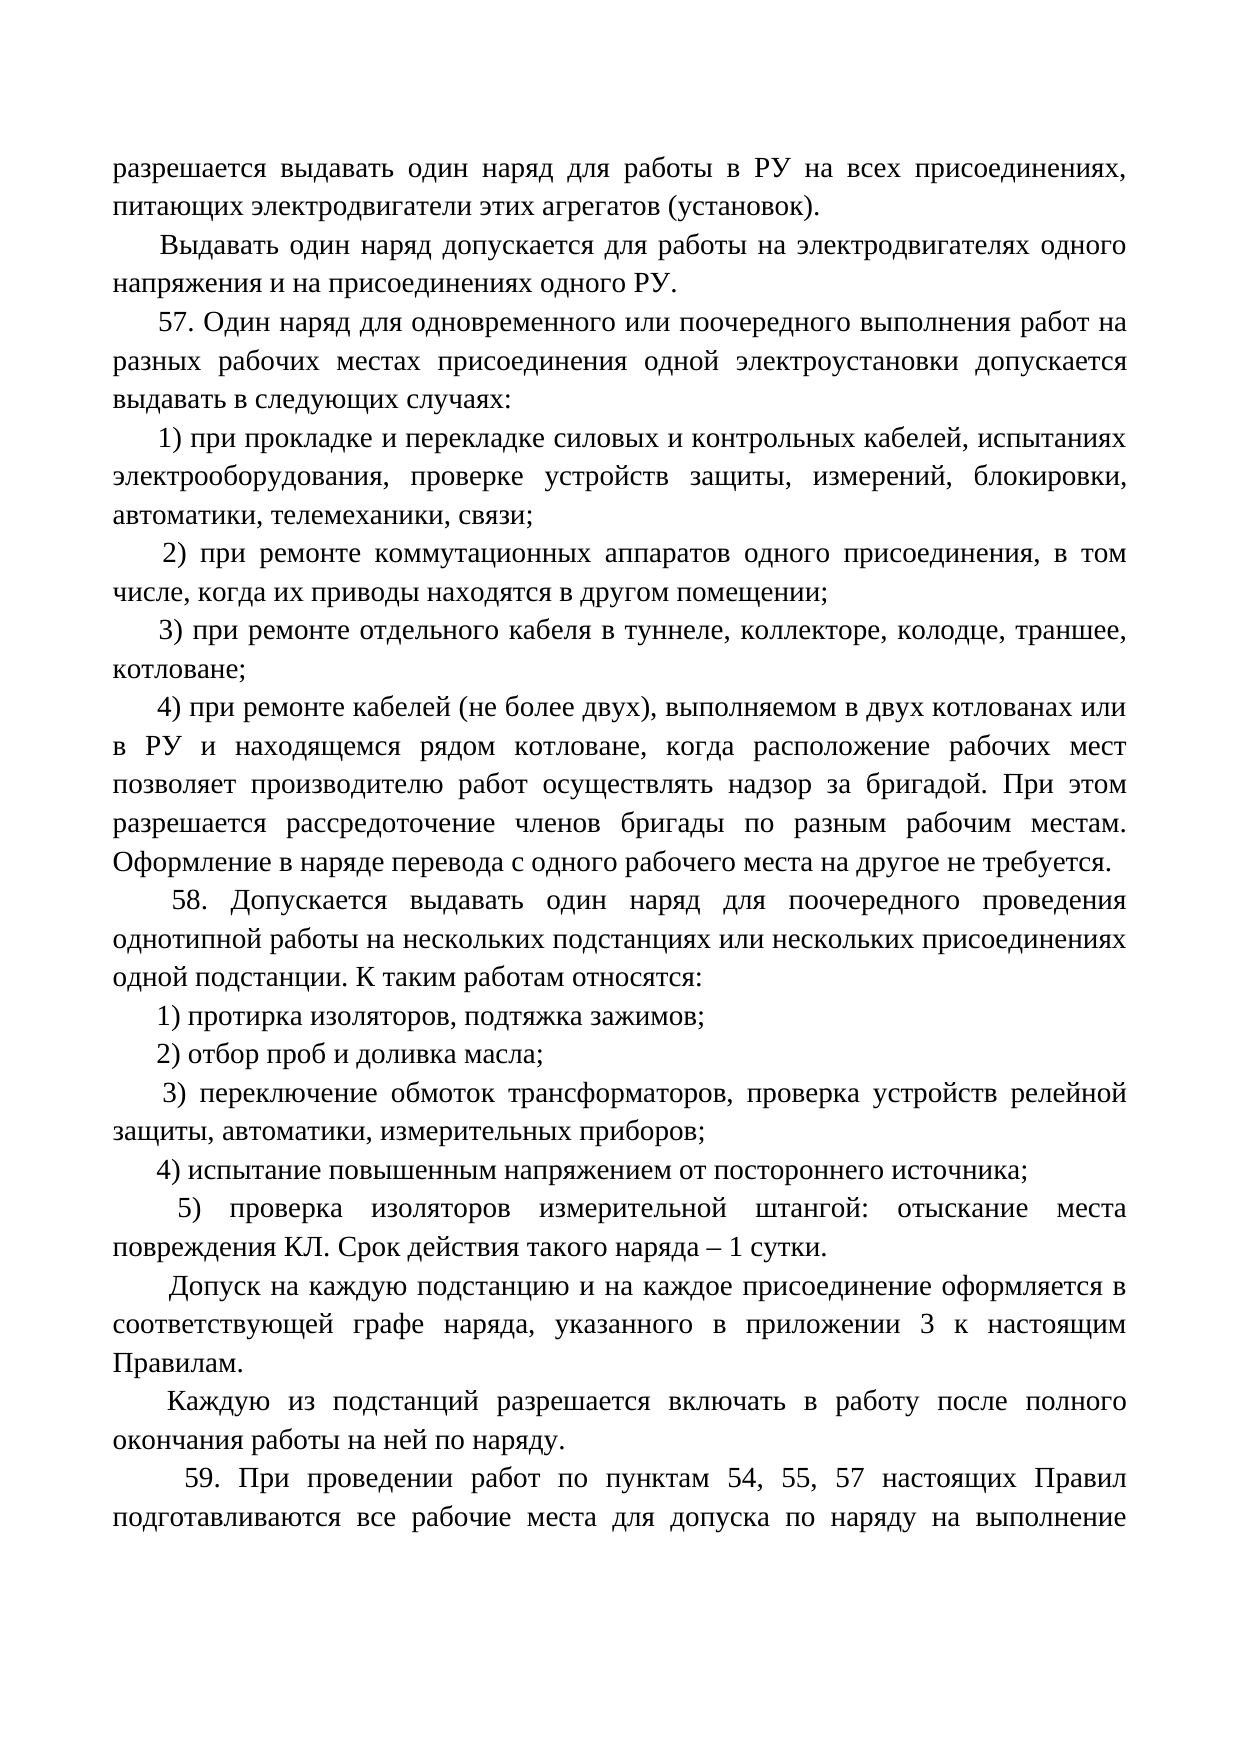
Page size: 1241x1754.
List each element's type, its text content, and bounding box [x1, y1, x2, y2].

text 2) при ремонте коммутационных аппаратов одного присоединения, в том числе, когда их приводы находятся в другом помещении; [112, 535, 1128, 607]
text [112, 150, 1128, 222]
text 5) проверка изоляторов измерительной штангой: отыскание места повреждения КЛ. Срок действия такого наряда – 1 сутки. [112, 1191, 1128, 1263]
text 4) испытание повышенным напряжением от постороннего источника; [112, 1152, 1128, 1186]
text Допуск на каждую подстанцию и на каждое присоединение оформляется в соответствующей графе наряда, указанного в приложении 3 к настоящим Правилам. [112, 1268, 1128, 1378]
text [112, 1460, 1128, 1532]
text 3) переключение обмоток трансформаторов, проверка устройств релейной защиты, автоматики, измерительных приборов; [112, 1075, 1128, 1147]
text 58. Допускается выдавать один наряд для поочередного проведения однотипной работы на нескольких подстанциях или нескольких присоединениях одной подстанции. К таким работам относятся: [112, 882, 1128, 993]
text 2) отбор проб и доливка масла; [112, 1036, 1128, 1070]
text 4) при ремонте кабелей (не более двух), выполняемом в двух котлованах или в РУ и находящемся рядом котловане, когда расположение рабочих мест позволяет производителю работ осуществлять надзор за бригадой. При этом разрешается рассредоточение членов бригады по разным рабочим местам. Оформление в наряде перевода с одного рабочего места на другое не требуется. [112, 689, 1128, 877]
text Выдавать один наряд допускается для работы на электродвигателях одного напряжения и на присоединениях одного РУ. [112, 227, 1128, 299]
text 3) при ремонте отдельного кабеля в туннеле, коллекторе, колодце, траншее, котловане; [112, 612, 1128, 684]
text 1) протирка изоляторов, подтяжка зажимов; [112, 998, 1128, 1031]
text 57. Один наряд для одновременного или поочередного выполнения работ на разных рабочих местах присоединения одной электроустановки допускается выдавать в следующих случаях: [112, 304, 1128, 415]
text 1) при прокладке и перекладке силовых и контрольных кабелей, испытаниях электрооборудования, проверке устройств защиты, измерений, блокировки, автоматики, телемеханики, связи; [112, 420, 1128, 530]
text Каждую из подстанций разрешается включать в работу после полного окончания работы на ней по наряду. [112, 1383, 1128, 1455]
